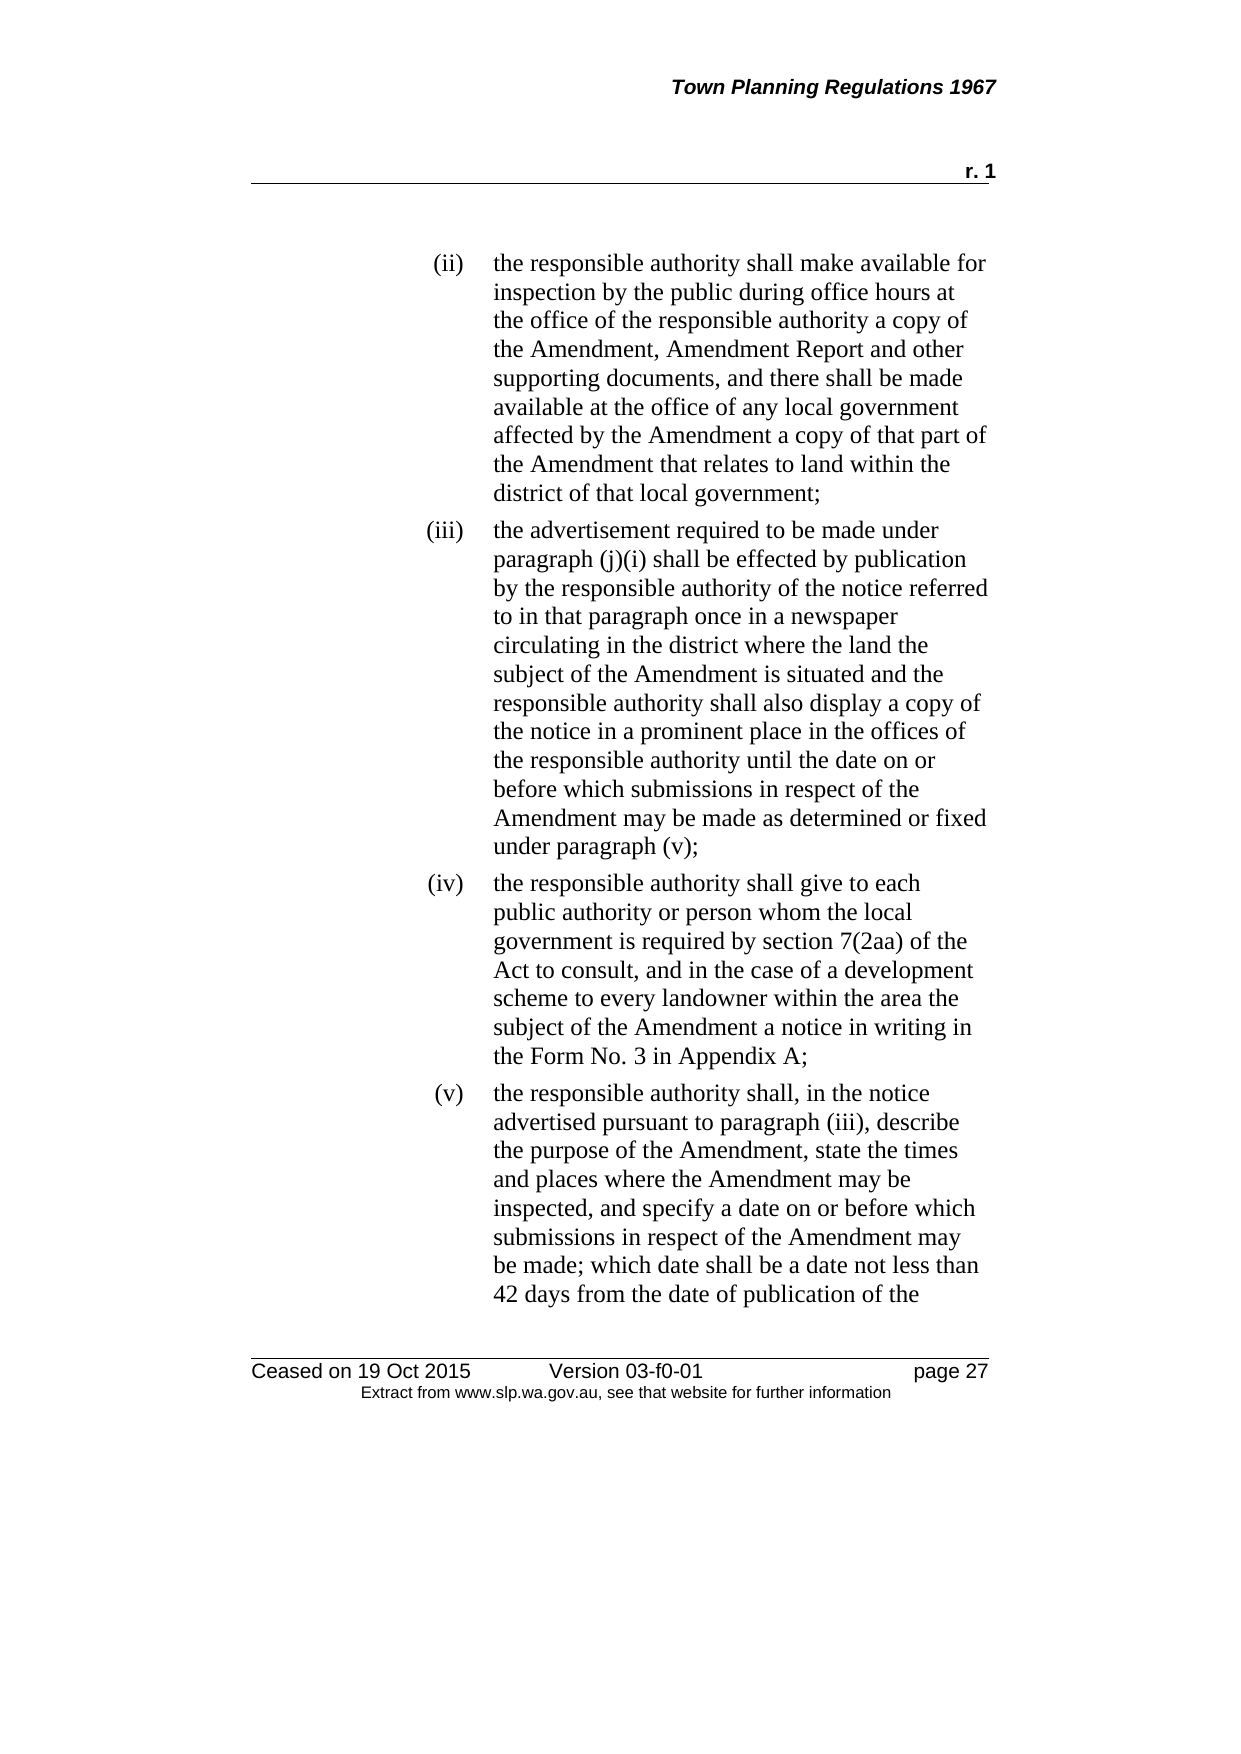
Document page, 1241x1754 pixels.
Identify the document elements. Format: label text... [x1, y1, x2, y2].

text (iii) the advertisement required to be made under paragraph (j)(i) shall be effected by publication by the responsible authority of the notice referred to in that paragraph once in a newspaper circulating in the district where the land the subject of the Amendment is situated and the responsible authority shall also display a copy of the notice in a prominent place in the offices of the responsible authority until the date on or before which submissions in respect of the Amendment may be made as determined or fixed under paragraph (v); [251, 515, 989, 860]
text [251, 1078, 989, 1308]
text (ii) the responsible authority shall make available for inspection by the public during office hours at the office of the responsible authority a copy of the Amendment, Amendment Report and other supporting documents, and there shall be made available at the office of any local government affected by the Amendment a copy of that part of the Amendment that relates to land within the district of that local government; [251, 248, 989, 507]
text (iv) the responsible authority shall give to each public authority or person whom the local government is required by section 7(2aa) of the Act to consult, and in the case of a development scheme to every landowner within the area the subject of the Amendment a notice in writing in the Form No. 3 in Appendix A; [251, 868, 989, 1070]
